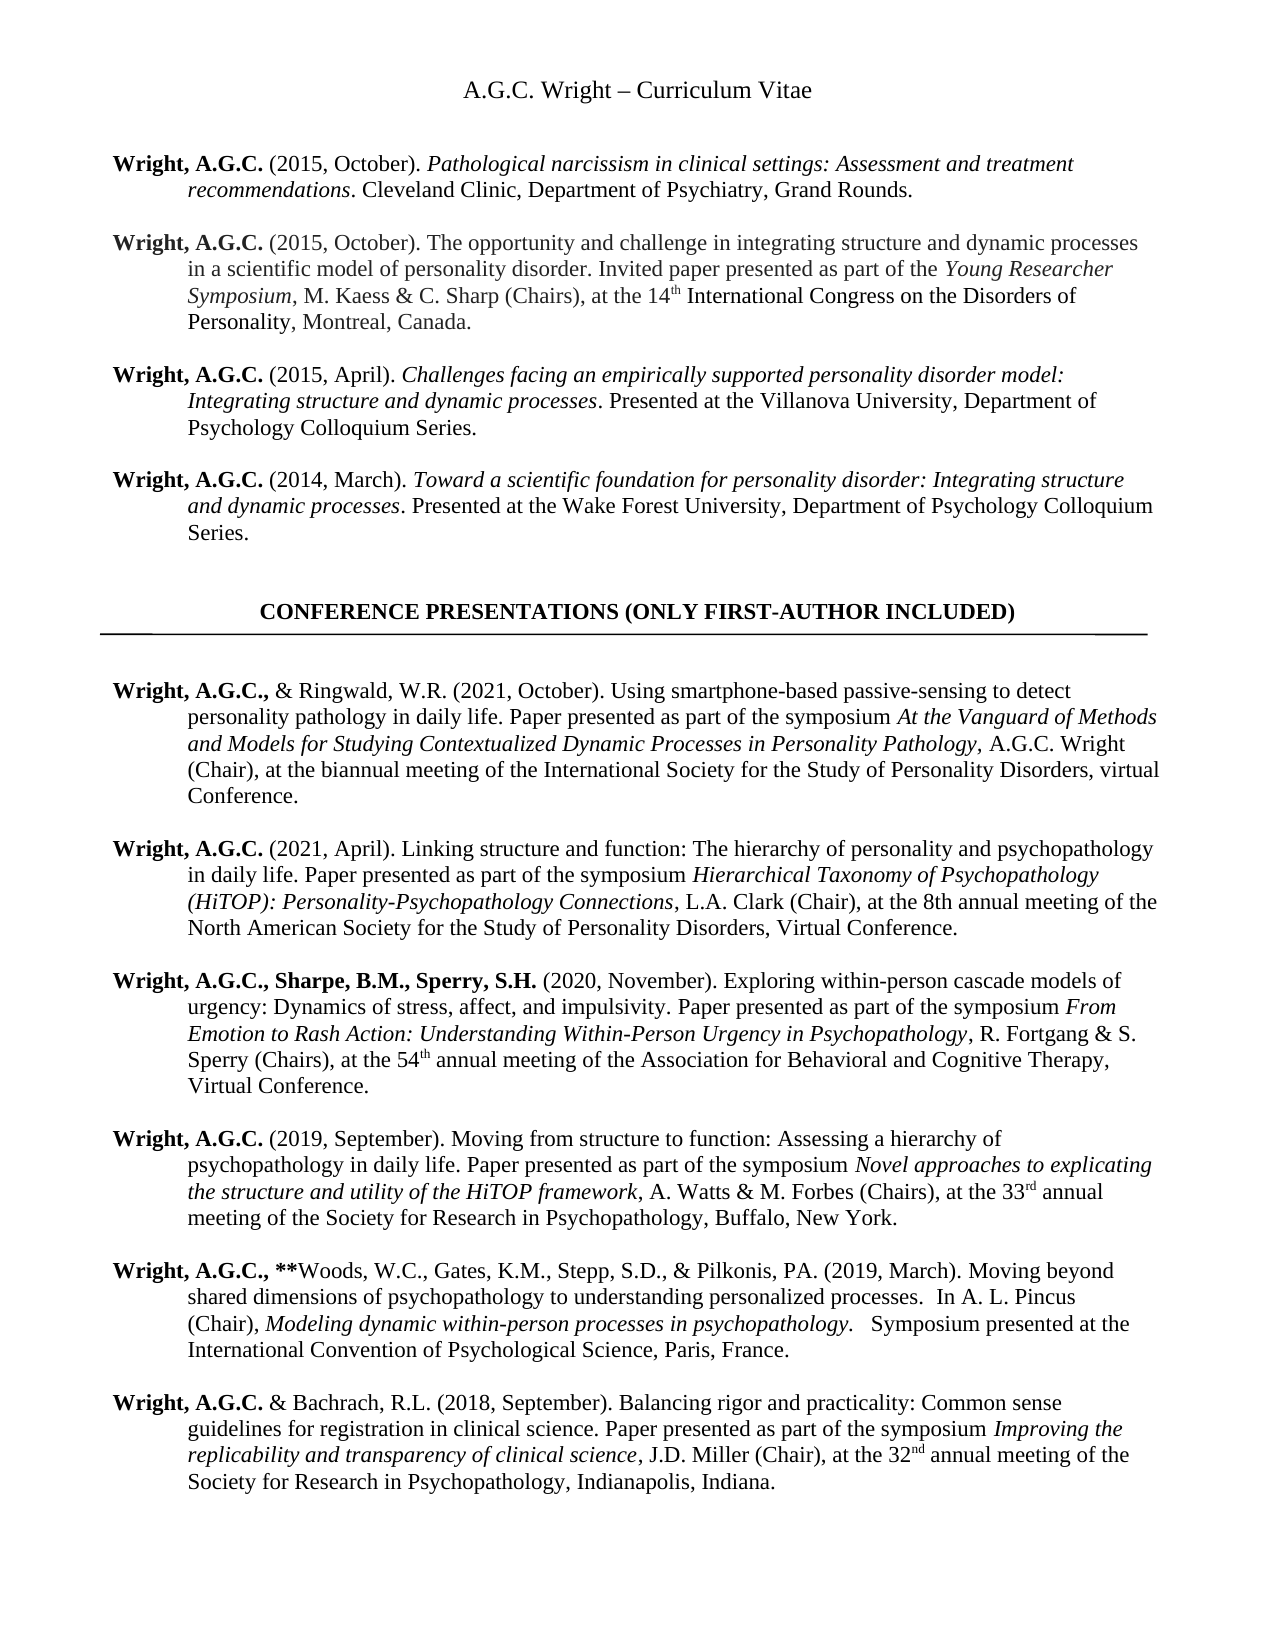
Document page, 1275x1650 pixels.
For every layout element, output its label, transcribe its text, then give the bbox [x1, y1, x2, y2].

text Wright, A.G.C. (2015, October). The opportunity and challenge in integrating structure and dynamic processes in a scientific model of personality disorder. Invited paper presented as part of the Young Researcher Symposium, M. Kaess & C. Sharp (Chairs), at the 14th International Congress on the Disorders of Personality, Montreal, Canada. [472, 229, 1162, 334]
text CONFERENCE PRESENTATIONS (ONLY FIRST-AUTHOR INCLUDED) [112, 598, 1162, 624]
text Wright, A.G.C., Sharpe, B.M., Sperry, S.H. (2020, November). Exploring within-person cascade models of urgency: Dynamics of stress, affect, and impulsivity. Paper presented as part of the symposium From Emotion to Rash Action: Understanding Within-Person Urgency in Psychopathology, R. Fortgang & S. Sperry (Chairs), at the 54th annual meeting of the Association for Behavioral and Cognitive Therapy, Virtual Conference. [112, 967, 1162, 1099]
text Wright, A.G.C. (2015, October). Pathological narcissism in clinical settings: Assessment and treatment recommendations. Cleveland Clinic, Department of Psychiatry, Grand Rounds. [112, 150, 1162, 203]
text Wright, A.G.C., **Woods, W.C., Gates, K.M., Stepp, S.D., & Pilkonis, PA. (2019, March). Moving beyond shared dimensions of psychopathology to understanding personalized processes. In A. L. Pincus (Chair), Modeling dynamic within-person processes in psychopathology. Symposium presented at the International Convention of Psychological Science, Paris, France. [112, 1257, 1162, 1362]
text Wright, A.G.C. (2015, April). Challenges facing an empirically supported personality disorder model: Integrating structure and dynamic processes. Presented at the Villanova University, Department of Psychology Colloquium Series. [112, 361, 1162, 440]
text Wright, A.G.C. (2019, September). Moving from structure to function: Assessing a hierarchy of psychopathology in daily life. Paper presented as part of the symposium Novel approaches to explicating the structure and utility of the HiTOP framework, A. Watts & M. Forbes (Chairs), at the 33rd annual meeting of the Society for Research in Psychopathology, Buffalo, New York. [112, 1125, 1162, 1231]
text Wright, A.G.C. & Bachrach, R.L. (2018, September). Balancing rigor and practicality: Common sense guidelines for registration in clinical science. Paper presented as part of the symposium Improving the replicability and transparency of clinical science, J.D. Miller (Chair), at the 32nd annual meeting of the Society for Research in Psychopathology, Indianapolis, Indiana. [112, 1389, 1162, 1494]
text Wright, A.G.C., & Ringwald, W.R. (2021, October). Using smartphone-based passive-sensing to detect personality pathology in daily life. Paper presented as part of the symposium At the Vanguard of Methods and Models for Studying Contextualized Dynamic Processes in Personality Pathology, A.G.C. Wright (Chair), at the biannual meeting of the International Society for the Study of Personality Disorders, virtual Conference. [112, 677, 1162, 809]
text Wright, A.G.C. (2021, April). Linking structure and function: The hierarchy of personality and psychopathology in daily life. Paper presented as part of the symposium Hierarchical Taxonomy of Psychopathology (HiTOP): Personality-Psychopathology Connections, L.A. Clark (Chair), at the 8th annual meeting of the North American Society for the Study of Personality Disorders, Virtual Conference. [112, 835, 1162, 941]
text Wright, A.G.C. (2014, March). Toward a scientific foundation for personality disorder: Integrating structure and dynamic processes. Presented at the Wake Forest University, Department of Psychology Colloquium Series. [112, 466, 1162, 545]
